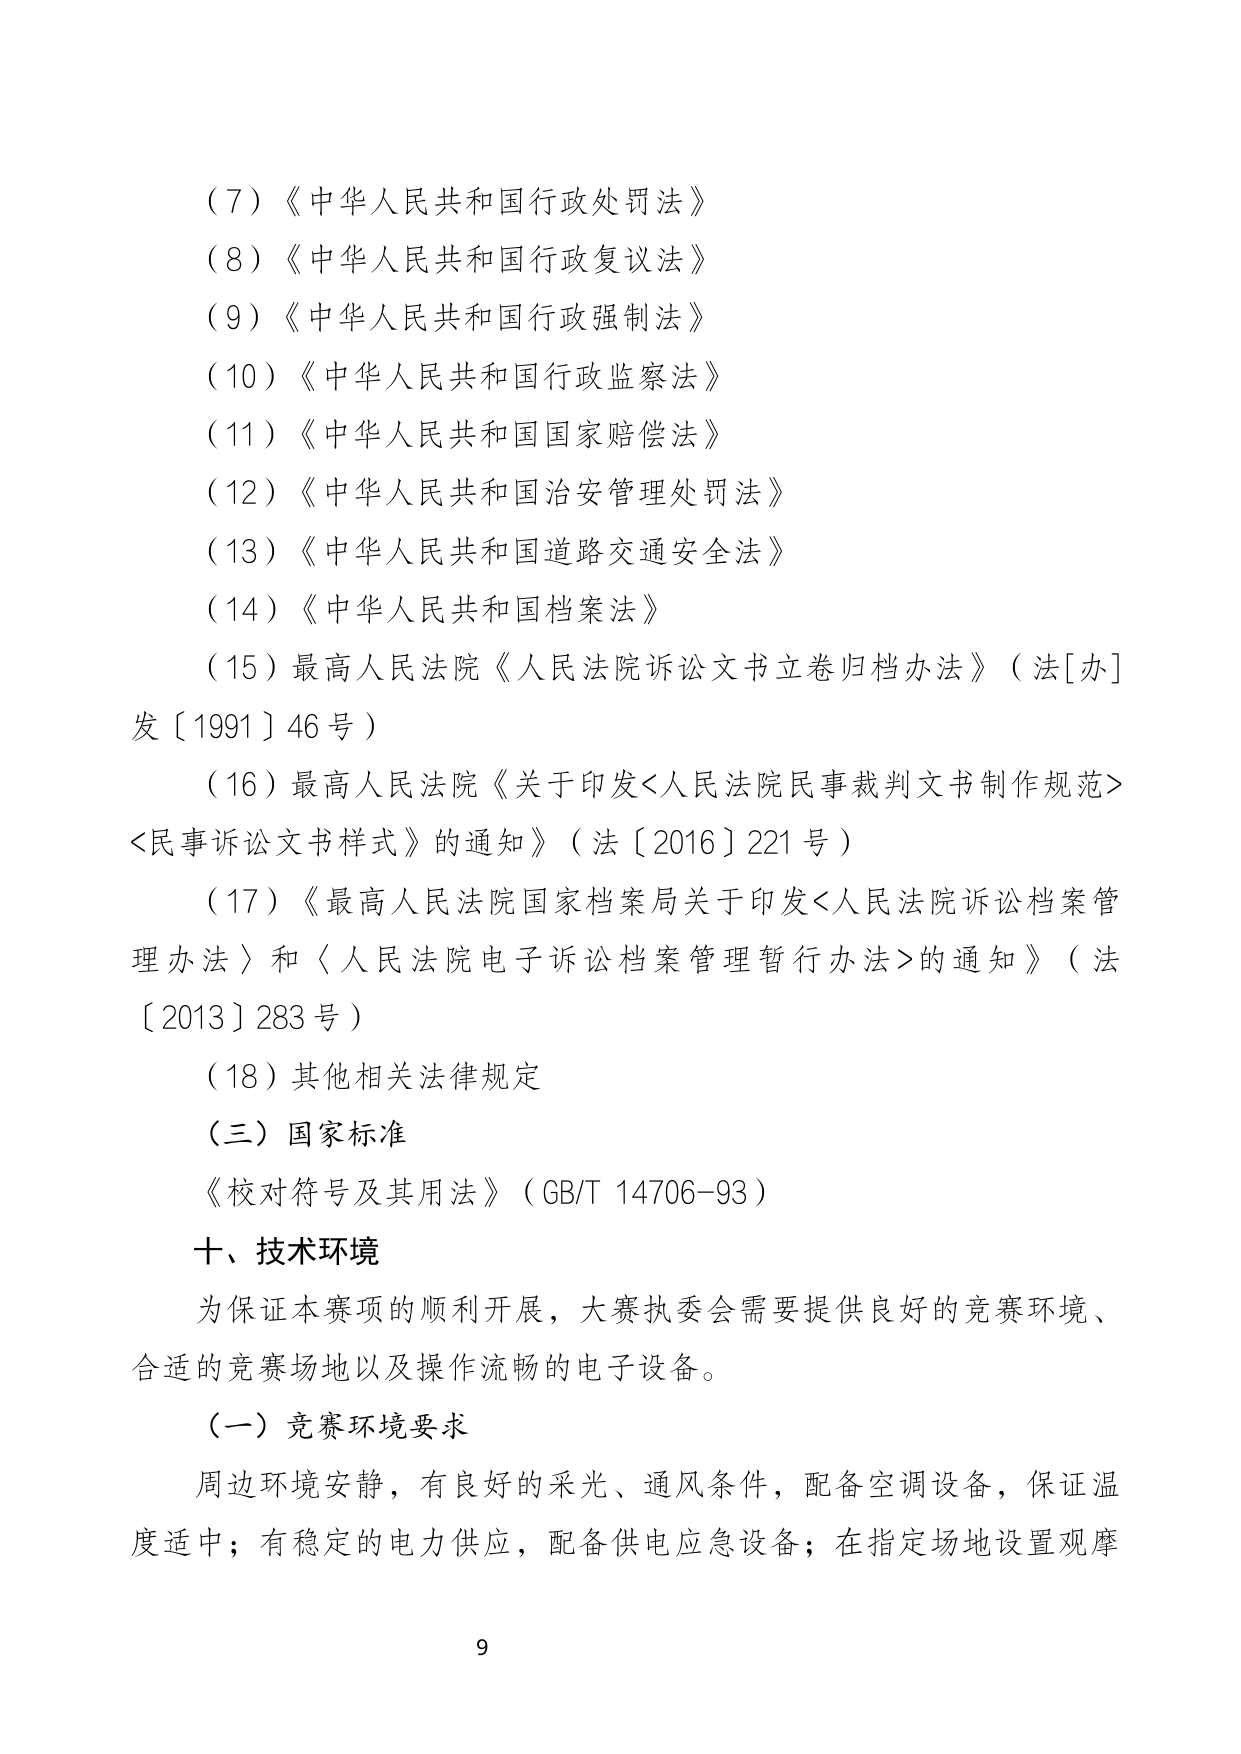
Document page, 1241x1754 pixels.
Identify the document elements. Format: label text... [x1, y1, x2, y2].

text （三）国家标准 [130, 1099, 1122, 1157]
text 《校对符号及其用法》（GB/T 14706-93） [130, 1157, 1122, 1215]
text （13）《中华人民共和国道路交通安全法》 [130, 515, 1122, 574]
text （12）《中华人民共和国治安管理处罚法》 [130, 457, 1122, 515]
text 为保证本赛项的顺利开展，大赛执委会需要提供良好的竞赛环境、合适的竞赛场地以及操作流畅的电子设备。 [130, 1274, 1122, 1390]
text （15）最高人民法院《人民法院诉讼文书立卷归档办法》（法[办]发〔1991〕46号） [130, 632, 1122, 749]
text （18）其他相关法律规定 [130, 1040, 1122, 1099]
text （8）《中华人民共和国行政复议法》 [130, 224, 1122, 282]
text （一）竞赛环境要求 [130, 1390, 1122, 1449]
text （11）《中华人民共和国国家赔偿法》 [130, 399, 1122, 457]
text 十、技术环境 [130, 1215, 1122, 1274]
text （14）《中华人民共和国档案法》 [130, 574, 1122, 632]
text （10）《中华人民共和国行政监察法》 [130, 340, 1122, 399]
text （9）《中华人民共和国行政强制法》 [130, 282, 1122, 340]
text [130, 1449, 1122, 1565]
text （17）《最高人民法院国家档案局关于印发<人民法院诉讼档案管理办法〉和〈人民法院电子诉讼档案管理暂行办法>的通知》（法〔2013〕283号） [130, 865, 1122, 1040]
text （16）最高人民法院《关于印发<人民法院民事裁判文书制作规范><民事诉讼文书样式》的通知》（法〔2016〕221号） [130, 749, 1122, 865]
text （7）《中华人民共和国行政处罚法》 [130, 165, 1122, 224]
